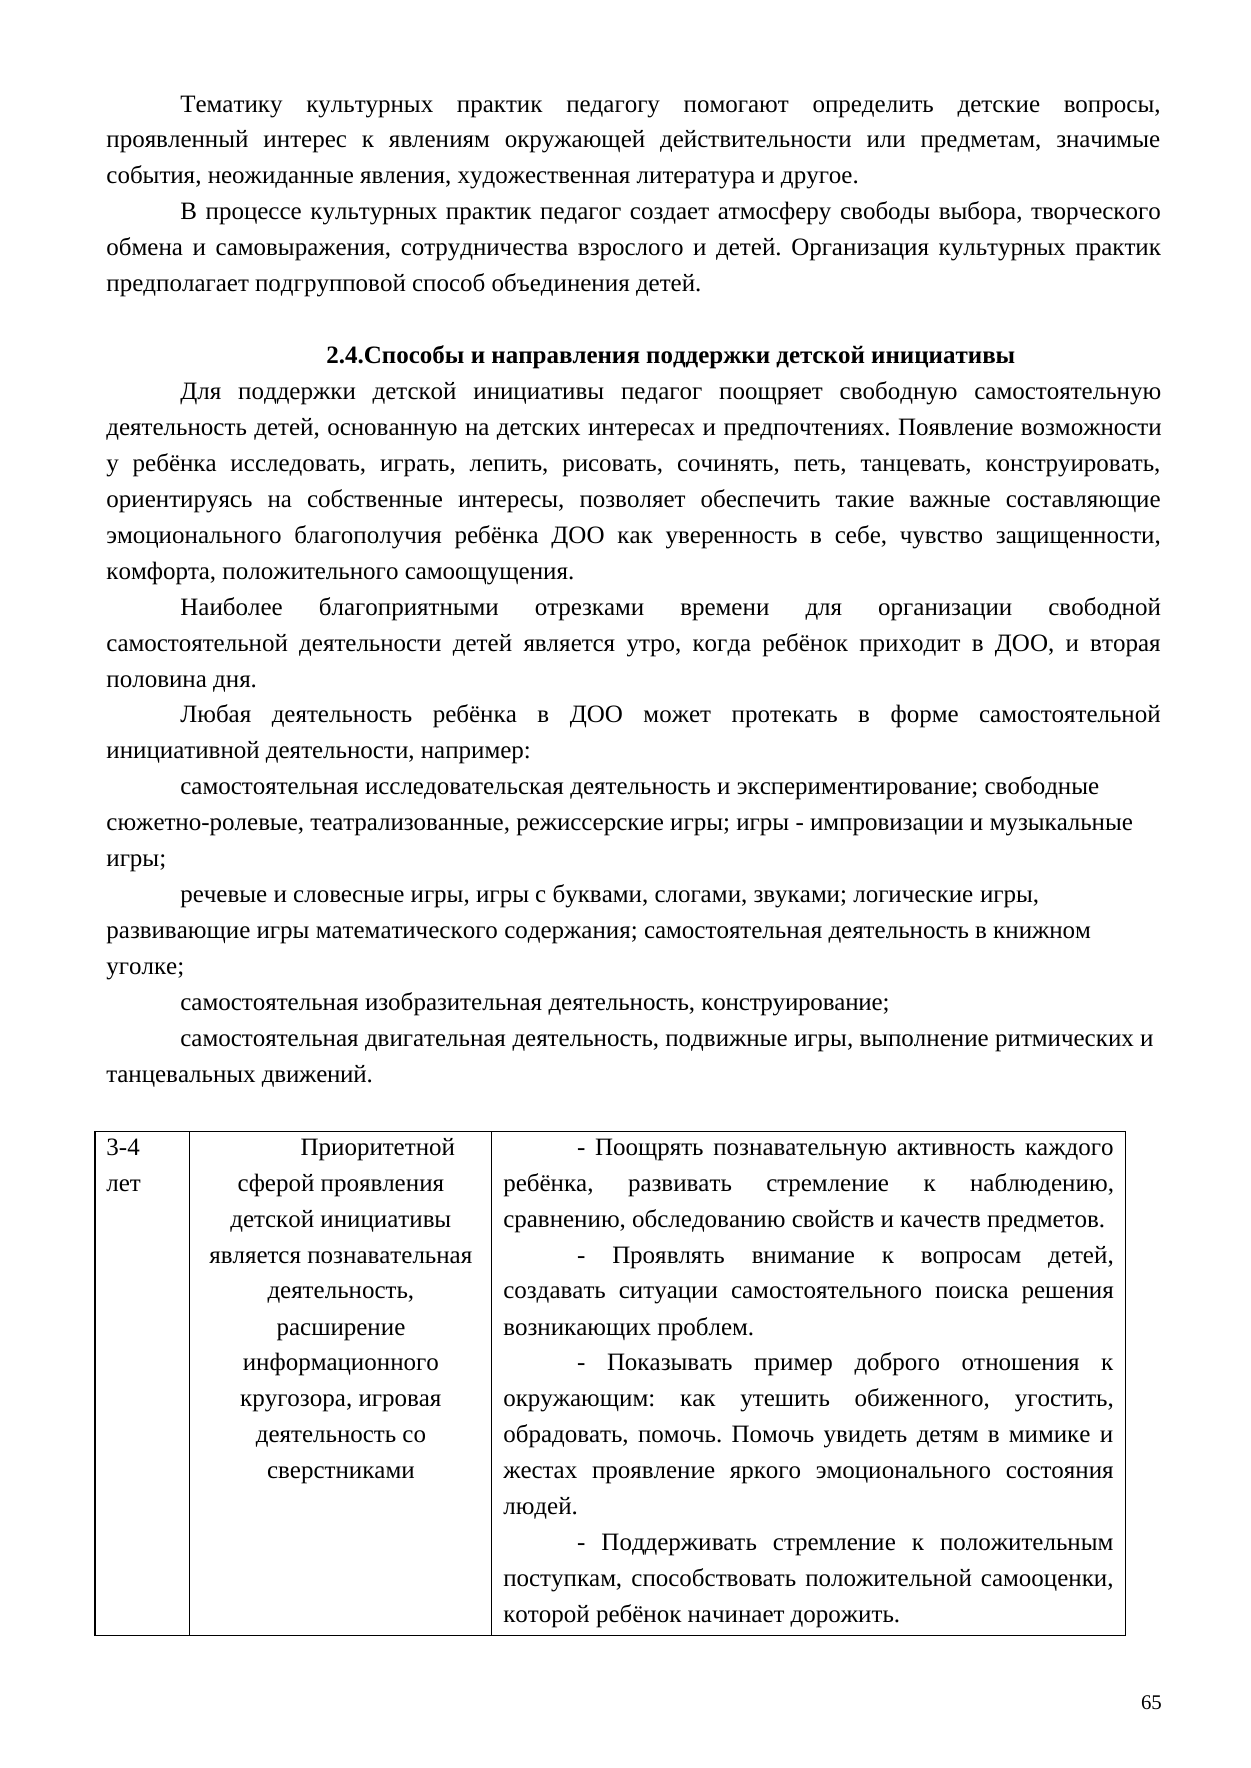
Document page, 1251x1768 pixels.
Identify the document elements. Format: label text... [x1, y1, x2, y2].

text Любая деятельность ребёнка в ДОО может протекать в форме самостоятельной инициативной деятельности, например: [106, 699, 1162, 764]
text В процессе культурных практик педагог создает атмосферу свободы выбора, творческого обмена и самовыражения, сотрудничества взрослого и детей. Организация культурных практик предполагает подгрупповой способ объединения детей. [106, 196, 1162, 297]
text речевые и словесные игры, игры с буквами, слогами, звуками; логические игры, развивающие игры математического содержания; самостоятельная деятельность в книжном уголке; [106, 879, 1162, 980]
text самостоятельная изобразительная деятельность, конструирование; [106, 987, 1162, 1016]
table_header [190, 1132, 491, 1635]
text самостоятельная исследовательская деятельность и экспериментирование; свободные сюжетно-ролевые, театрализованные, режиссерские игры; игры - импровизации и музыкальные игры; [106, 771, 1162, 872]
text Тематику культурных практик педагогу помогают определить детские вопросы, проявленный интерес к явлениям окружающей действительности или предметам, значимые события, неожиданные явления, художественная литература и другое. [106, 89, 1162, 189]
text 2.4.Способы и направления поддержки детской инициативы [106, 340, 1162, 369]
table_header 3-4 лет [96, 1132, 189, 1635]
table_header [492, 1132, 1125, 1635]
text Наиболее благоприятными отрезками времени для организации свободной самостоятельной деятельности детей является утро, когда ребёнок приходит в ДОО, и вторая половина дня. [106, 592, 1162, 692]
text Для поддержки детской инициативы педагог поощряет свободную самостоятельную деятельность детей, основанную на детских интересах и предпочтениях. Появление возможности у ребёнка исследовать, играть, лепить, рисовать, сочинять, петь, танцевать, конструировать, ориентируясь на собственные интересы, позволяет обеспечить такие важные составляющие эмоционального благополучия ребёнка ДОО как уверенность в себе, чувство защищенности, комфорта, положительного самоощущения. [106, 376, 1162, 584]
text самостоятельная двигательная деятельность, подвижные игры, выполнение ритмических и танцевальных движений. [106, 1023, 1162, 1088]
